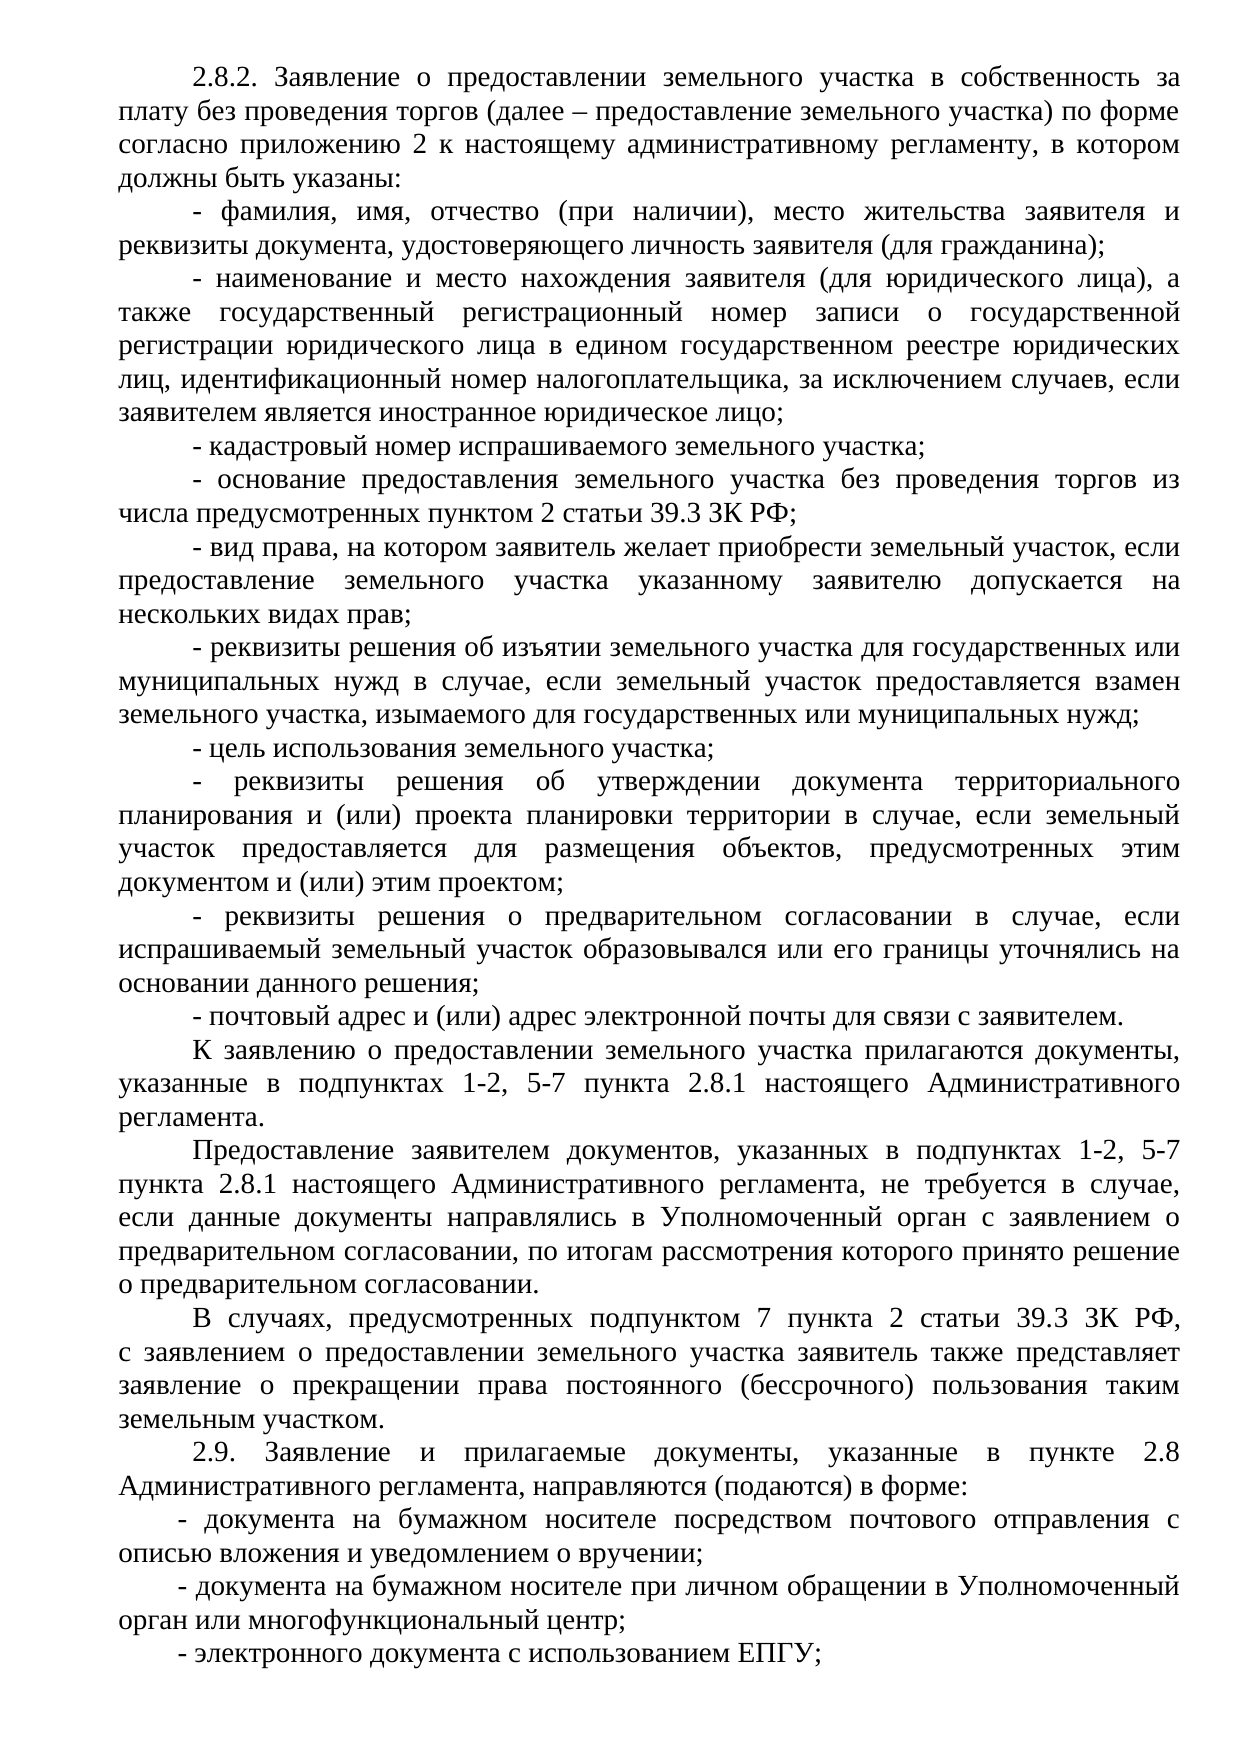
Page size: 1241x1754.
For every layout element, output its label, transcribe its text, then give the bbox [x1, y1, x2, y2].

text - документа на бумажном носителе при личном обращении в Уполномоченный орган или многофункциональный центр; [118, 1568, 1181, 1636]
text - электронного документа с использованием ЕПГУ; [118, 1636, 1181, 1669]
text - документа на бумажном носителе посредством почтового отправления с описью вложения и уведомлением о вручении; [118, 1501, 1181, 1568]
text Предоставление заявителем документов, указанных в подпунктах 1-2, 5-7 пункта 2.8.1 настоящего Административного регламента, не требуется в случае, если данные документы направлялись в Уполномоченный орган с заявлением о предварительном согласовании, по итогам рассмотрения которого принято решение о предварительном согласовании. [118, 1132, 1181, 1300]
text К заявлению о предоставлении земельного участка прилагаются документы, указанные в подпунктах 1-2, 5-7 пункта 2.8.1 настоящего Административного регламента. [118, 1032, 1181, 1132]
text - кадастровый номер испрашиваемого земельного участка; [118, 428, 1181, 462]
text - цель использования земельного участка; [118, 730, 1181, 763]
text - фамилия, имя, отчество (при наличии), место жительства заявителя и реквизиты документа, удостоверяющего личность заявителя (для гражданина); [118, 193, 1181, 260]
text - реквизиты решения об изъятии земельного участка для государственных или муниципальных нужд в случае, если земельный участок предоставляется взамен земельного участка, изымаемого для государственных или муниципальных нужд; [118, 629, 1181, 730]
text - вид права, на котором заявитель желает приобрести земельный участок, если предоставление земельного участка указанному заявителю допускается на нескольких видах прав; [118, 529, 1181, 629]
text В случаях, предусмотренных подпунктом 7 пункта 2 статьи 39.3 ЗК РФ, с заявлением о предоставлении земельного участка заявитель также представляет заявление о прекращении права постоянного (бессрочного) пользования таким земельным участком. [118, 1300, 1181, 1434]
text 2.9. Заявление и прилагаемые документы, указанные в пункте 2.8 Административного регламента, направляются (подаются) в форме: [118, 1434, 1181, 1501]
text 2.8.2. Заявление о предоставлении земельного участка в собственность за плату без проведения торгов (далее – предоставление земельного участка) по форме согласно приложению 2 к настоящему административному регламенту, в котором должны быть указаны: [118, 59, 1181, 193]
text - реквизиты решения о предварительном согласовании в случае, если испрашиваемый земельный участок образовывался или его границы уточнялись на основании данного решения; [118, 898, 1181, 998]
text - почтовый адрес и (или) адрес электронной почты для связи с заявителем. [118, 998, 1181, 1032]
text - наименование и место нахождения заявителя (для юридического лица), а также государственный регистрационный номер записи о государственной регистрации юридического лица в едином государственном реестре юридических лиц, идентификационный номер налогоплательщика, за исключением случаев, если заявителем является иностранное юридическое лицо; [118, 260, 1181, 428]
text - основание предоставления земельного участка без проведения торгов из числа предусмотренных пунктом 2 статьи 39.3 ЗК РФ; [118, 462, 1181, 529]
text - реквизиты решения об утверждении документа территориального планирования и (или) проекта планировки территории в случае, если земельный участок предоставляется для размещения объектов, предусмотренных этим документом и (или) этим проектом; [118, 763, 1181, 898]
